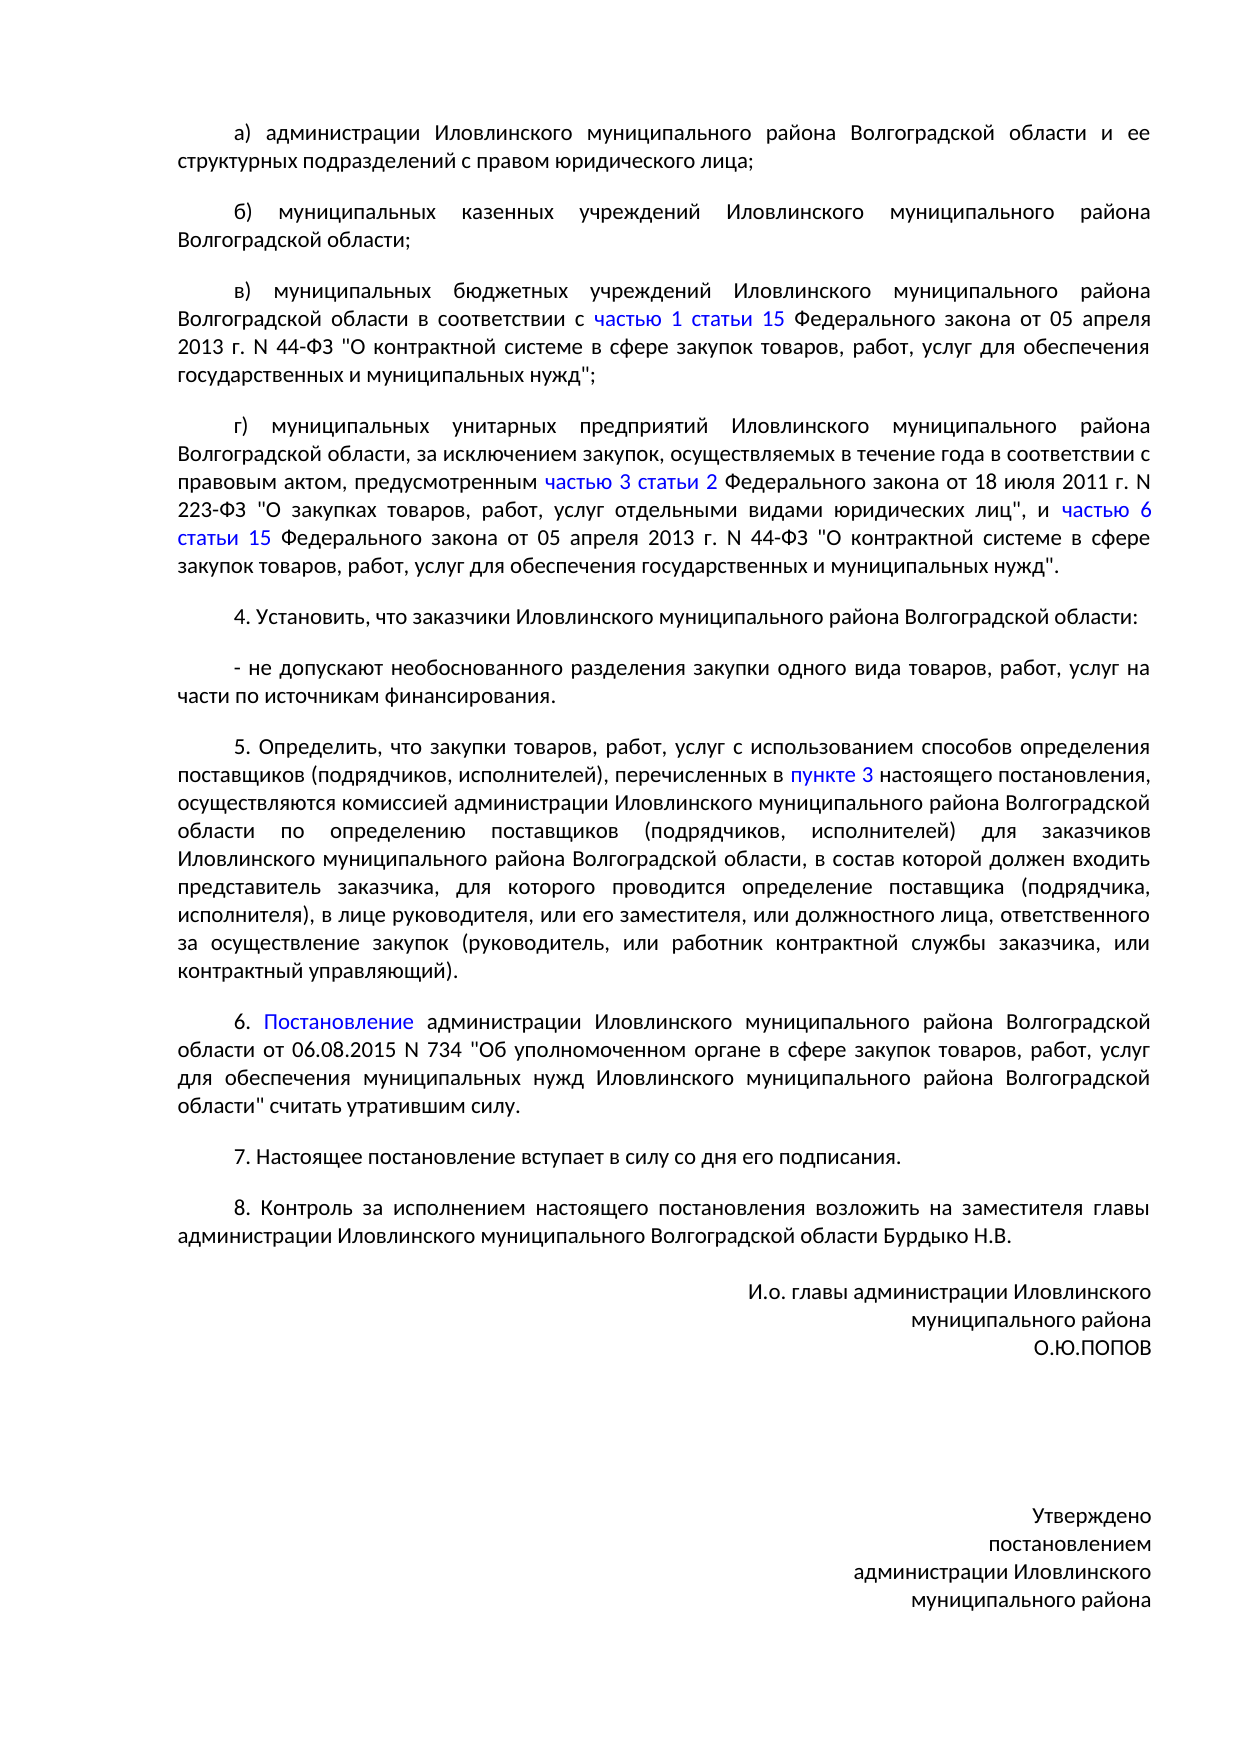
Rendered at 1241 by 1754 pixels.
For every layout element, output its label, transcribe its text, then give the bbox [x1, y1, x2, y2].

text - не допускают необоснованного разделения закупки одного вида товаров, работ, услуг на части по источникам финансирования. [177, 653, 1152, 709]
text 5. Определить, что закупки товаров, работ, услуг с использованием способов определения поставщиков (подрядчиков, исполнителей), перечисленных в пункте 3 настоящего постановления, осуществляются комиссией администрации Иловлинского муниципального района Волгоградской области по определению поставщиков (подрядчиков, исполнителей) для заказчиков Иловлинского муниципального района Волгоградской области, в состав которой должен входить представитель заказчика, для которого проводится определение поставщика (подрядчика, исполнителя), в лице руководителя, или его заместителя, или должностного лица, ответственного за осуществление закупок (руководитель, или работник контрактной службы заказчика, или контрактный управляющий). [177, 732, 1152, 984]
text 4. Установить, что заказчики Иловлинского муниципального района Волгоградской области: [177, 602, 1152, 630]
text муниципального района [177, 1585, 1152, 1613]
text 8. Контроль за исполнением настоящего постановления возложить на заместителя главы администрации Иловлинского муниципального Волгоградской области Бурдыко Н.В. [177, 1193, 1152, 1249]
text О.Ю.ПОПОВ [177, 1333, 1152, 1361]
text г) муниципальных унитарных предприятий Иловлинского муниципального района Волгоградской области, за исключением закупок, осуществляемых в течение года в соответствии с правовым актом, предусмотренным частью 3 статьи 2 Федерального закона от 18 июля 2011 г. N 223-ФЗ "О закупках товаров, работ, услуг отдельными видами юридических лиц", и частью 6 статьи 15 Федерального закона от 05 апреля 2013 г. N 44-ФЗ "О контрактной системе в сфере закупок товаров, работ, услуг для обеспечения государственных и муниципальных нужд". [177, 411, 1152, 579]
text а) администрации Иловлинского муниципального района Волгоградской области и ее структурных подразделений с правом юридического лица; [177, 118, 1152, 174]
text б) муниципальных казенных учреждений Иловлинского муниципального района Волгоградской области; [177, 197, 1152, 253]
text постановлением [177, 1529, 1152, 1557]
text администрации Иловлинского [177, 1557, 1152, 1585]
text 6. Постановление администрации Иловлинского муниципального района Волгоградской области от 06.08.2015 N 734 "Об уполномоченном органе в сфере закупок товаров, работ, услуг для обеспечения муниципальных нужд Иловлинского муниципального района Волгоградской области" считать утратившим силу. [177, 1007, 1152, 1119]
text муниципального района [177, 1305, 1152, 1333]
text 7. Настоящее постановление вступает в силу со дня его подписания. [177, 1142, 1152, 1170]
text Утверждено [177, 1501, 1152, 1529]
text И.о. главы администрации Иловлинского [177, 1277, 1152, 1305]
text в) муниципальных бюджетных учреждений Иловлинского муниципального района Волгоградской области в соответствии с частью 1 статьи 15 Федерального закона от 05 апреля 2013 г. N 44-ФЗ "О контрактной системе в сфере закупок товаров, работ, услуг для обеспечения государственных и муниципальных нужд"; [177, 276, 1152, 388]
